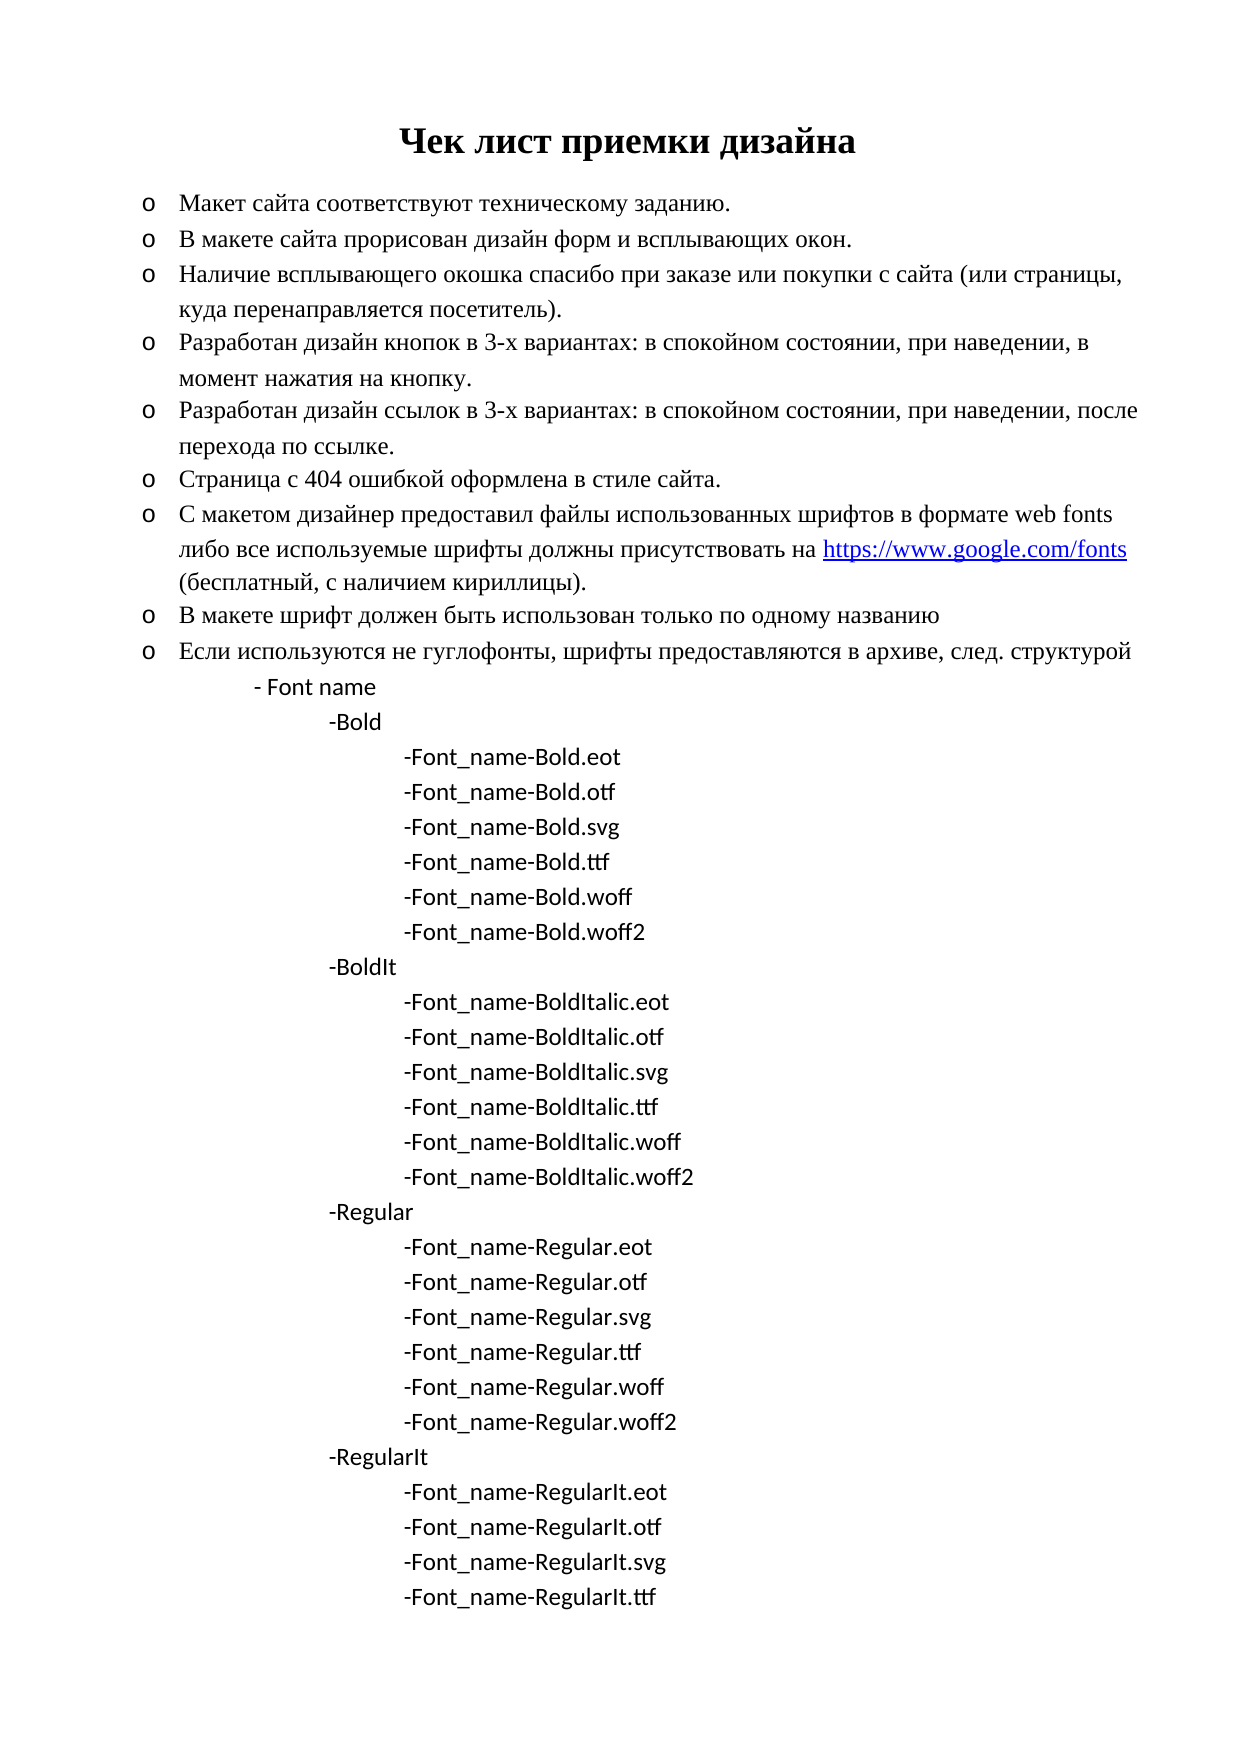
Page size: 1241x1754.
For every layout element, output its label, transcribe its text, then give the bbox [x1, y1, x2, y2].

text -Font_name-BoldItalic.woff2 [253, 1161, 1152, 1192]
text -Font_name-BoldItalic.otf [253, 1021, 1152, 1052]
text -Font_name-BoldItalic.woff [253, 1126, 1152, 1157]
text -Font_name-Bold.woff2 [253, 916, 1152, 947]
text Чек лист приемки дизайна [103, 118, 1152, 161]
text -Font_name-Bold.svg [253, 811, 1152, 842]
list С макетом дизайнер предоставил файлы использованных шрифтов в формате web fonts либо все используемые шрифты должны присутствовать на https://www.google.com/fonts (бесплатный, с наличием кириллицы). [141, 499, 1152, 596]
list Наличие всплывающего окошка спасибо при заказе или покупки с сайта (или страницы, куда перенаправляется посетитель). [141, 259, 1152, 323]
list Разработан дизайн ссылок в 3-х вариантах: в спокойном состоянии, при наведении, после перехода по ссылке. [141, 396, 1152, 459]
text -BoldIt [253, 951, 1152, 982]
text -Font_name-RegularIt.svg [253, 1546, 1152, 1577]
text -Font_name-Regular.woff2 [253, 1406, 1152, 1437]
text -Bold [253, 706, 1152, 737]
text -Font_name-Bold.ttf [253, 846, 1152, 877]
text -Font_name-BoldItalic.ttf [253, 1091, 1152, 1122]
text -Font_name-Regular.eot [253, 1231, 1152, 1262]
text -Font_name-RegularIt.otf [253, 1511, 1152, 1542]
text -RegularIt [253, 1441, 1152, 1472]
text -Font_name-Regular.otf [253, 1266, 1152, 1297]
list Страница с 404 ошибкой оформлена в стиле сайта. [141, 464, 1152, 494]
text -Font_name-BoldItalic.eot [253, 986, 1152, 1017]
text -Font_name-Bold.otf [253, 776, 1152, 807]
list В макете шрифт должен быть использован только по одному названию [141, 600, 1152, 631]
text -Regular [253, 1196, 1152, 1227]
text -Font_name-Regular.woff [253, 1371, 1152, 1402]
text -Font_name-Regular.ttf [253, 1336, 1152, 1367]
text -Font_name-Bold.woff [253, 881, 1152, 912]
list Если используются не гуглофонты, шрифты предоставляются в архиве, след. структурой [141, 636, 1152, 667]
list В макете сайта прорисован дизайн форм и всплывающих окон. [141, 224, 1152, 255]
text -Font_name-Bold.eot [253, 741, 1152, 772]
list Разработан дизайн кнопок в 3-х вариантах: в спокойном состоянии, при наведении, в момент нажатия на кнопку. [141, 327, 1152, 391]
list Макет сайта соответствуют техническому заданию. [141, 188, 1152, 219]
text -Font_name-RegularIt.eot [253, 1476, 1152, 1507]
text - Font name [253, 671, 1152, 702]
text -Font_name-RegularIt.ttf [253, 1581, 1152, 1612]
text -Font_name-Regular.svg [253, 1301, 1152, 1332]
text -Font_name-BoldItalic.svg [253, 1056, 1152, 1087]
